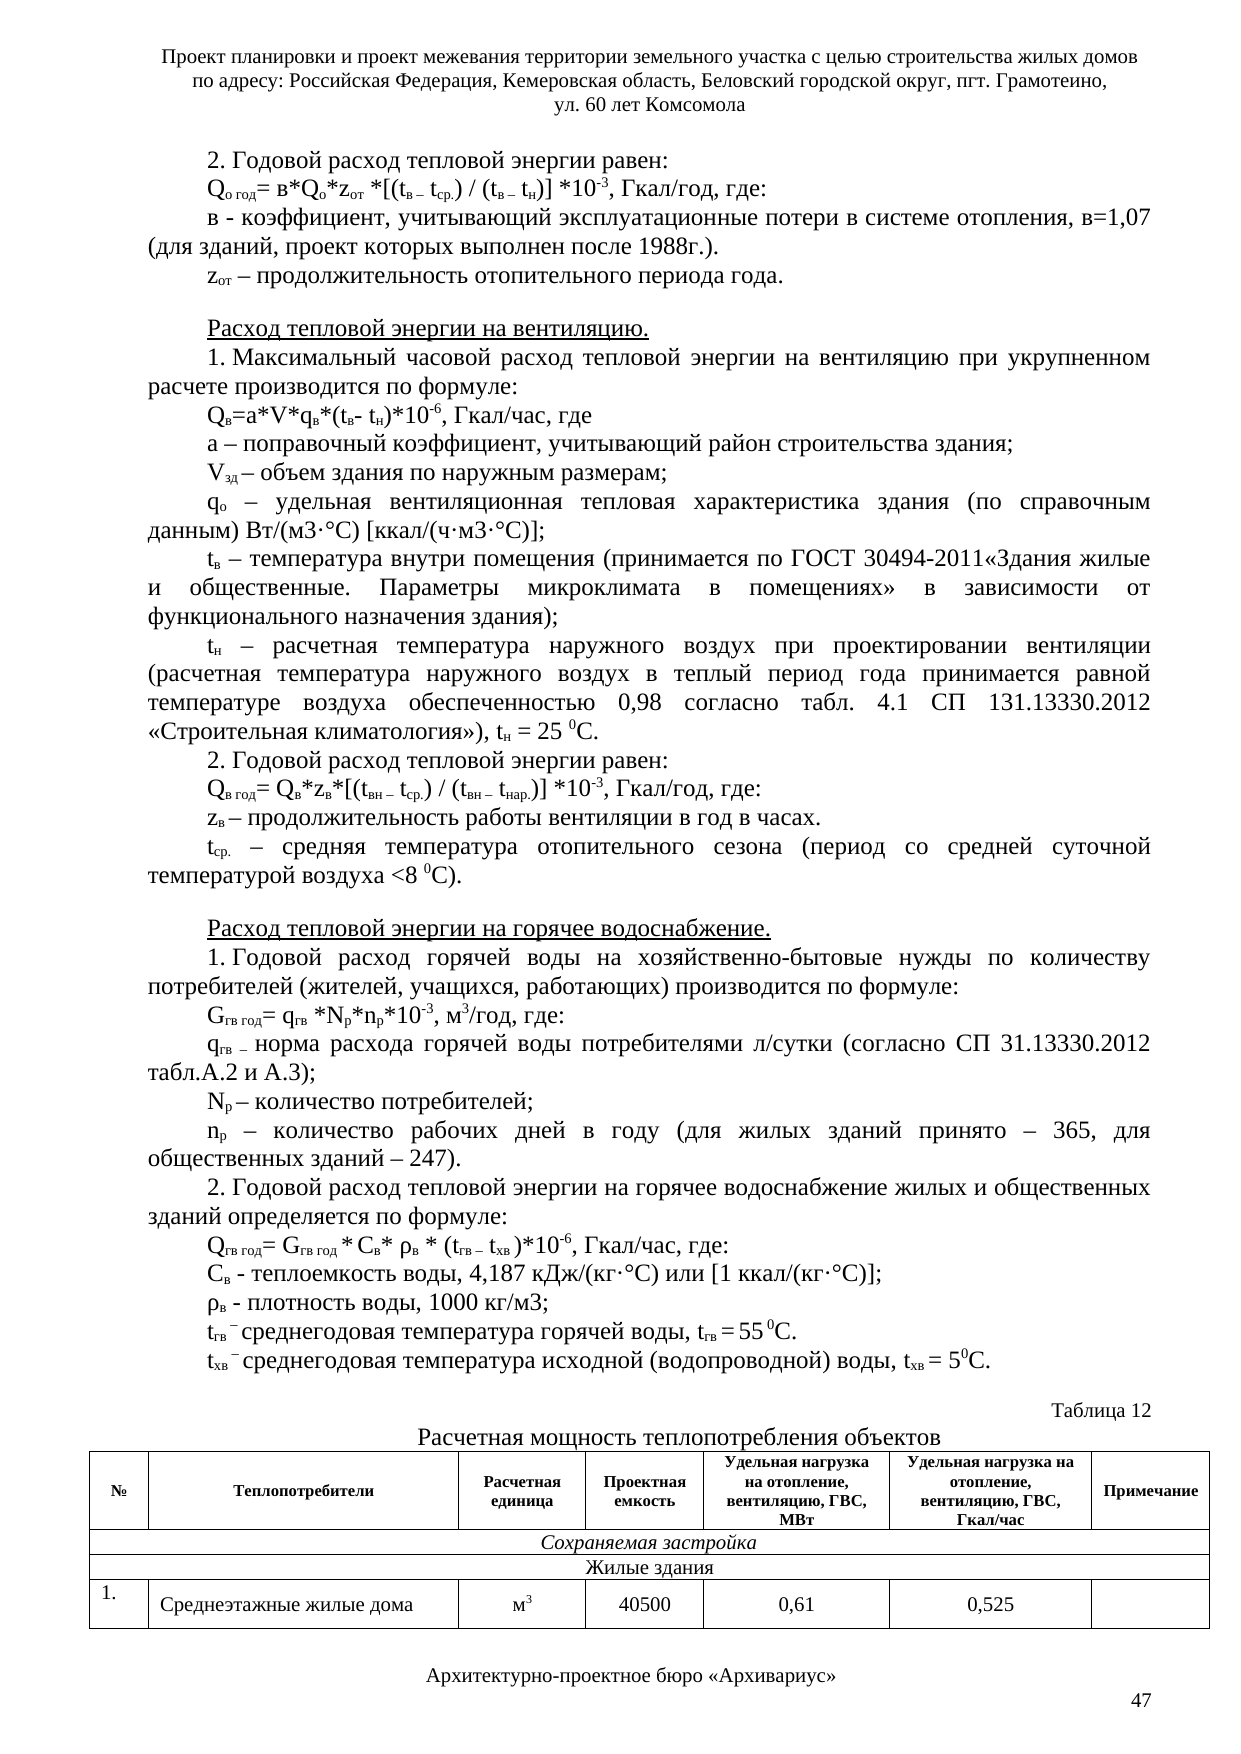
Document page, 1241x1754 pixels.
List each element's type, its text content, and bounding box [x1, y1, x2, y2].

text Np – количество потребителей; [148, 1086, 1152, 1115]
text Qв=a*V*qв*(tв- tн)*10-6, Гкал/час, где [148, 400, 1152, 428]
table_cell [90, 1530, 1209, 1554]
text tв – температура внутри помещения (принимается по ГОСТ 30494-2011«Здания жилые и общественные. Параметры микроклимата в помещениях» в зависимости от функционального назначения здания); [148, 543, 1152, 630]
text Cв - теплоемкость воды, 4,187 кДж/(кг·°С) или [1 ккал/(кг·°С)]; [148, 1258, 1152, 1287]
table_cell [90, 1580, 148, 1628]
text 2. Годовой расход тепловой энергии равен: [148, 145, 1152, 173]
text Расчетная мощность теплопотребления объектов [148, 1422, 1152, 1451]
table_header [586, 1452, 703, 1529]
text Qо год= в*Qо*zот *[(tв – tср.) / (tв – tн)] *10-3, Гкал/год, где: [148, 173, 1152, 202]
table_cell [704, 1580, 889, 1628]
text Расход тепловой энергии на горячее водоснабжение. [148, 913, 1152, 942]
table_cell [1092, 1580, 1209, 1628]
text а – поправочный коэффициент, учитывающий район строительства здания; [148, 428, 1152, 457]
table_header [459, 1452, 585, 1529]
text tн – расчетная температура наружного воздух при проектировании вентиляции (расчетная температура наружного воздух в теплый период года принимается равной температуре воздуха обеспеченностью 0,98 согласно табл. 4.1 СП 131.13330.2012 «Строительная климатология»), tн = 25 0С. [148, 630, 1152, 745]
text zот – продолжительность отопительного периода года. [148, 260, 1152, 288]
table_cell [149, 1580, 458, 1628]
text Qгв год= Gгв год * Св* ρв * (tгв – tхв )*10-6, Гкал/час, где: [148, 1230, 1152, 1258]
text в - коэффициент, учитывающий эксплуатационные потери в системе отопления, в=1,07 (для зданий, проект которых выполнен после 1988г.). [148, 202, 1152, 260]
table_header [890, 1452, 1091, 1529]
text tгв – среднегодовая температура горячей воды, tгв = 55 0С. [148, 1316, 1152, 1345]
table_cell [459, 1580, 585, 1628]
text Расход тепловой энергии на вентиляцию. [148, 313, 1152, 342]
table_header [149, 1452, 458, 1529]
text 2. Годовой расход тепловой энергии на горячее водоснабжение жилых и общественных зданий определяется по формуле: [148, 1172, 1152, 1230]
text qо – удельная вентиляционная тепловая характеристика здания (по справочным данным) Вт/(м3·°С) [ккал/(ч·м3·°С)]; [148, 486, 1152, 543]
text Vзд – объем здания по наружным размерам; [148, 457, 1152, 486]
text np – количество рабочих дней в году (для жилых зданий принято – 365, для общественных зданий – 247). [148, 1115, 1152, 1172]
text Таблица 12 [148, 1398, 1152, 1422]
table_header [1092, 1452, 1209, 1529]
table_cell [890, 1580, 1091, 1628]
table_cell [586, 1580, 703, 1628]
text Qв год= Qв*zв*[(tвн – tср.) / (tвн – tнар.)] *10-3, Гкал/год, где: [148, 773, 1152, 802]
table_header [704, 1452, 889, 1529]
text ρв - плотность воды, 1000 кг/м3; [148, 1287, 1152, 1316]
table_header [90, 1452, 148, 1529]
text 1. Максимальный часовой расход тепловой энергии на вентиляцию при укрупненном расчете производится по формуле: [148, 342, 1152, 400]
text tср. – средняя температура отопительного сезона (период со средней суточной температурой воздуха <8 0C). [148, 831, 1152, 888]
text zв – продолжительность работы вентиляции в год в часах. [148, 802, 1152, 831]
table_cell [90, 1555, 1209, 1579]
text 2. Годовой расход тепловой энергии равен: [148, 745, 1152, 773]
text tхв – среднегодовая температура исходной (водопроводной) воды, tхв = 50С. [148, 1345, 1152, 1373]
text qгв – норма расхода горячей воды потребителями л/сутки (согласно СП 31.13330.2012 табл.А.2 и А.3); [148, 1028, 1152, 1086]
text 1. Годовой расход горячей воды на хозяйственно-бытовые нужды по количеству потребителей (жителей, учащихся, работающих) производится по формуле: [148, 942, 1152, 1000]
text Gгв год= qгв *Np*np*10-3, м3/год, где: [148, 1000, 1152, 1028]
